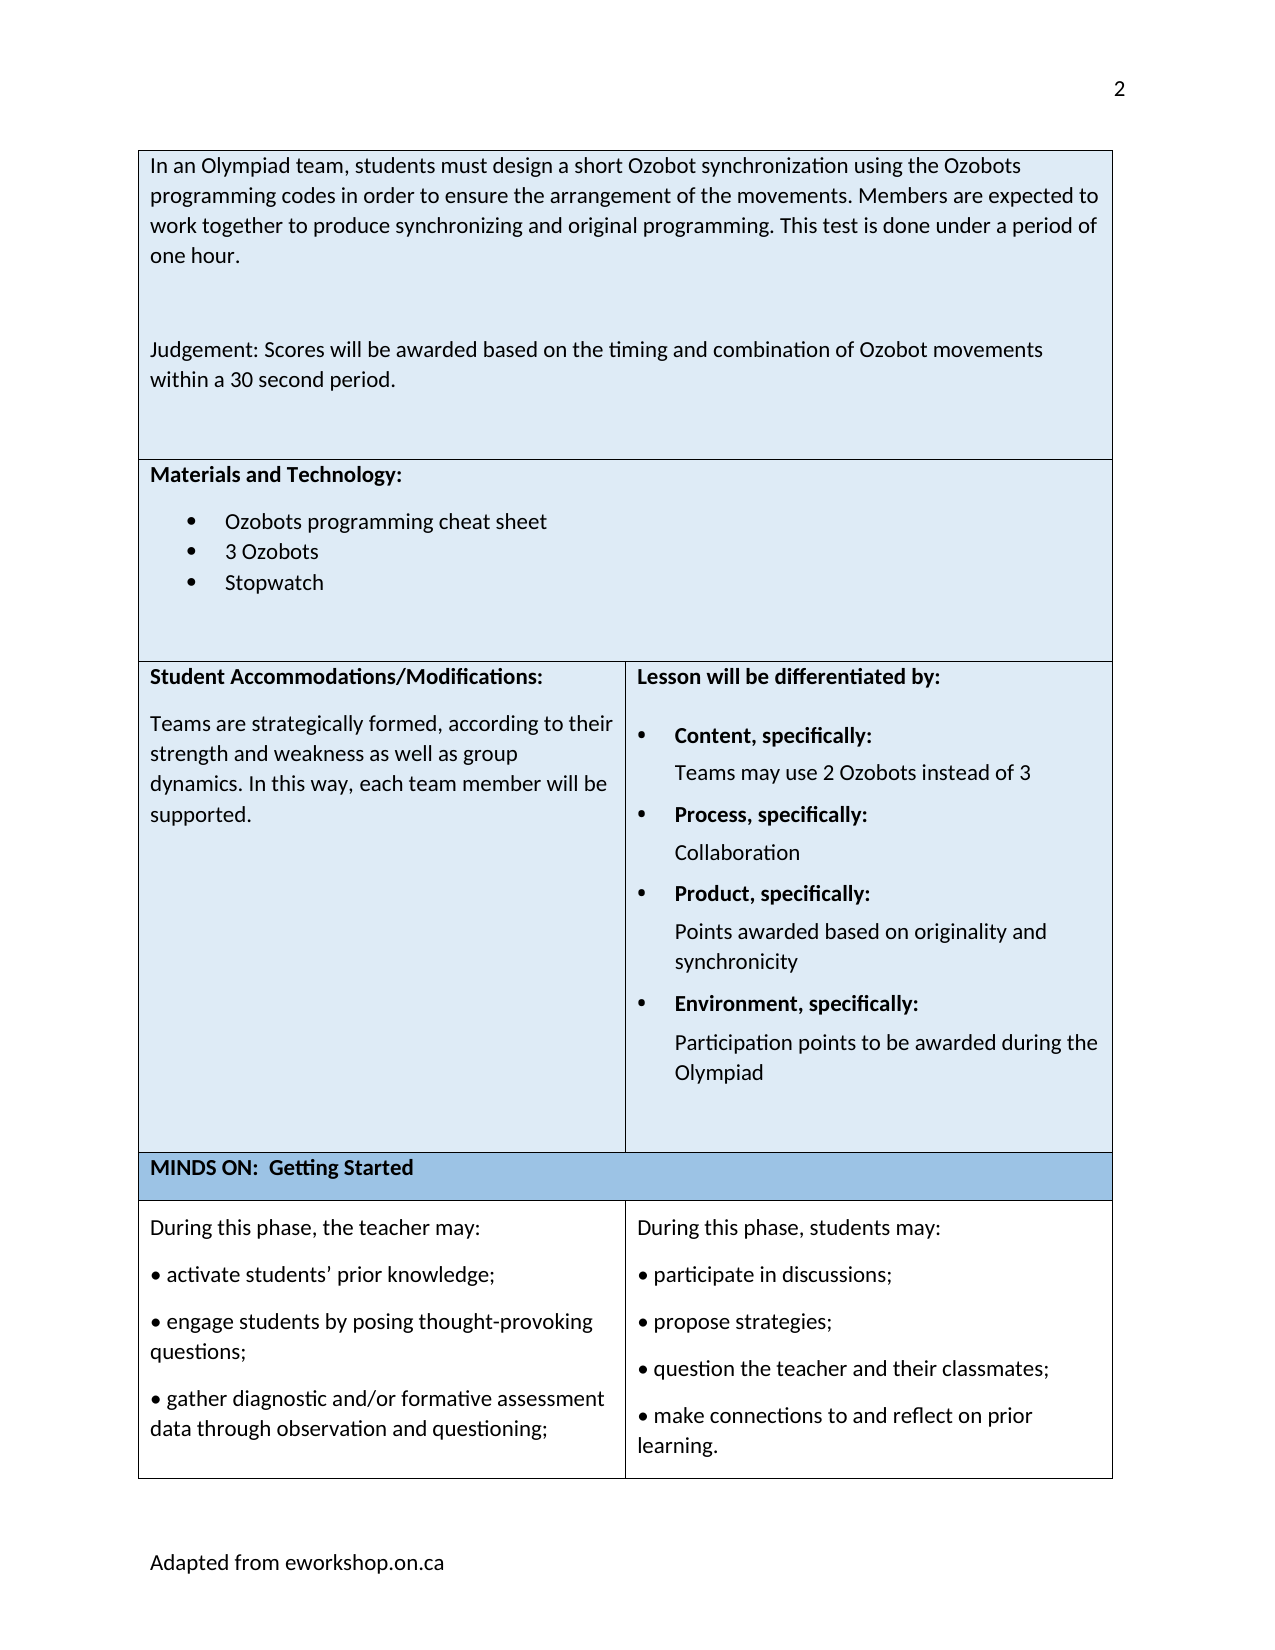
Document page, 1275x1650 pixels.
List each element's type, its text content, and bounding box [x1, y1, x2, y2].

table_cell MINDS ON: Getting Started [139, 1153, 1112, 1200]
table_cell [626, 1201, 1112, 1478]
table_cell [139, 151, 1112, 459]
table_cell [139, 1201, 625, 1478]
table_cell Student Accommodations/Modifications: Teams are strategically formed, according to their strength and weakness as well as group dynamics. In this way, each team member will be supported. [139, 662, 625, 1152]
table_cell Lesson will be differentiated by: Content, specifically: Teams may use 2 Ozobots instead of 3 Process, specifically: Collaboration Product, specifically: Points awarded based on originality and synchronicity Environment, specifically: Participation points to be awarded during the Olympiad [626, 662, 1112, 1152]
table_cell Materials and Technology: Ozobots programming cheat sheet 3 Ozobots Stopwatch [139, 460, 1112, 661]
